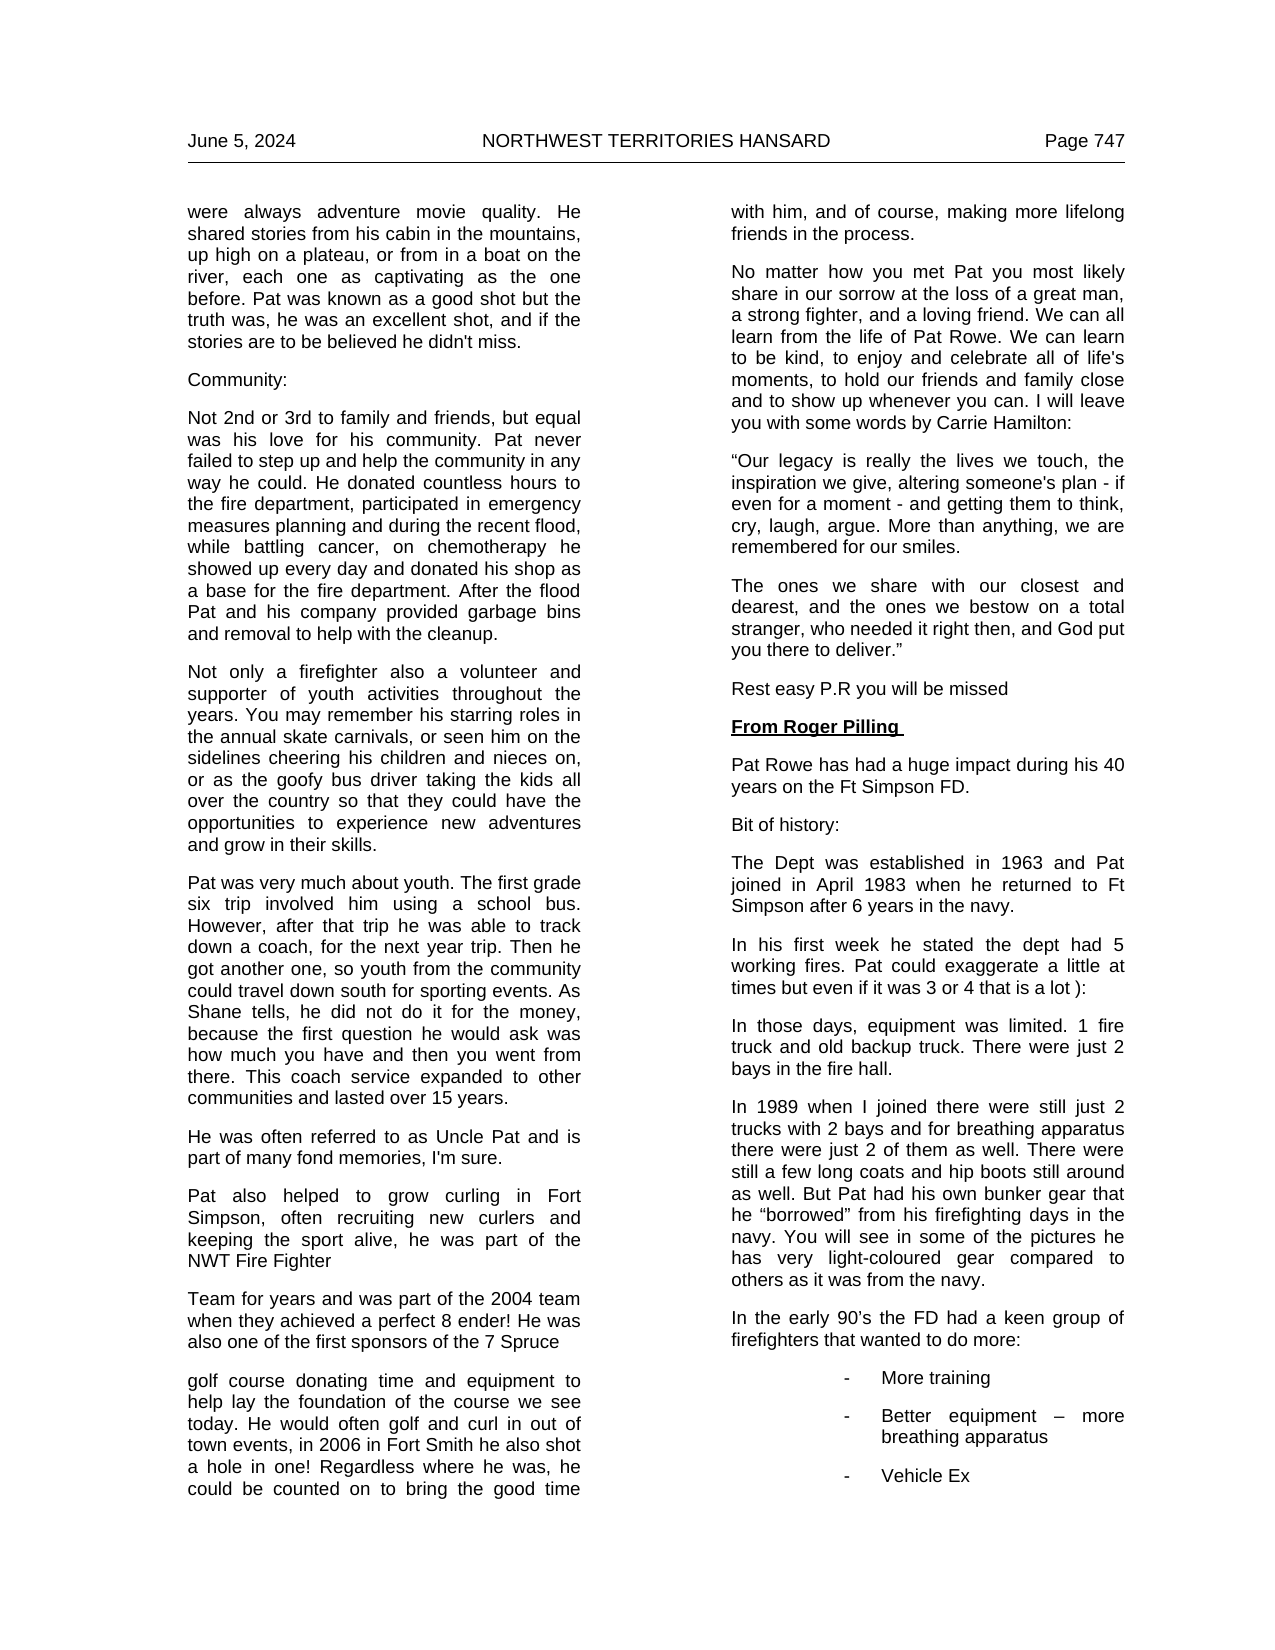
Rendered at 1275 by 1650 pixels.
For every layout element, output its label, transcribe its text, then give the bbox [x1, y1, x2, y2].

text In those days, equipment was limited. 1 fire truck and old backup truck. There were just 2 bays in the fire hall. [731, 1015, 1125, 1079]
list Vehicle Ex [844, 1464, 1125, 1486]
text Pat Rowe has had a huge impact during his 40 years on the Ft Simpson FD. [731, 754, 1125, 797]
text The Dept was established in 1963 and Pat joined in April 1983 when he returned to Ft Simpson after 6 years in the navy. [731, 852, 1125, 917]
text “Our legacy is really the lives we touch, the inspiration we give, altering someone's plan - if even for a moment - and getting them to think, cry, laugh, argue. More than anything, we are remembered for our smiles. [731, 450, 1125, 558]
text Community: [187, 369, 581, 390]
list More training [844, 1367, 1125, 1388]
text Pat was very much about youth. The first grade six trip involved him using a school bus. However, after that trip he was able to track down a coach, for the next year trip. Then he got another one, so youth from the community could travel down south for sporting events. As Shane tells, he did not do it for the money, because the first question he would ask was how much you have and then you went from there. This coach service expanded to other communities and lasted over 15 years. [187, 872, 581, 1109]
text Not 2nd or 3rd to family and friends, but equal was his love for his community. Pat never failed to step up and help the community in any way he could. He donated countless hours to the fire department, participated in emergency measures planning and during the recent flood, while battling cancer, on chemotherapy he showed up every day and donated his shop as a base for the fire department. After the flood Pat and his company provided garbage bins and removal to help with the cleanup. [187, 407, 581, 644]
text No matter how you met Pat you most likely share in our sorrow at the loss of a great man, a strong fighter, and a loving friend. We can all learn from the life of Pat Rowe. We can learn to be kind, to enjoy and celebrate all of life's moments, to hold our friends and family close and to show up whenever you can. I will leave you with some words by Carrie Hamilton: [731, 261, 1125, 433]
text Bit of history: [731, 814, 1125, 835]
text Pat also helped to grow curling in Fort Simpson, often recruiting new curlers and keeping the sport alive, he was part of the NWT Fire Fighter [187, 1185, 581, 1271]
list Better equipment – more breathing apparatus [844, 1405, 1125, 1448]
text golf course donating time and equipment to help lay the foundation of the course we see today. He would often golf and curl in out of town events, in 2006 in Fort Smith he also shot a hole in one! Regardless where he was, he could be counted on to bring the good time with him, and of course, making more lifelong friends in the process. [187, 1369, 581, 1499]
text In his first week he stated the dept had 5 working fires. Pat could exaggerate a little at times but even if it was 3 or 4 that is a lot ): [731, 933, 1125, 998]
text Rest easy P.R you will be missed [731, 677, 1125, 699]
text Not only a firefighter also a volunteer and supporter of youth activities throughout the years. You may remember his starring roles in the annual skate carnivals, or seen him on the sidelines cheering his children and nieces on, or as the goofy bus driver taking the kids all over the country so that they could have the opportunities to experience new adventures and grow in their skills. [187, 661, 581, 855]
text In the early 90’s the FD had a keen group of firefighters that wanted to do more: [731, 1307, 1125, 1350]
text He was often referred to as Uncle Pat and is part of many fond memories, I'm sure. [187, 1125, 581, 1168]
text Team for years and was part of the 2004 team when they achieved a perfect 8 ender! He was also one of the first sponsors of the 7 Spruce [187, 1288, 581, 1353]
text In 1989 when I joined there were still just 2 trucks with 2 bays and for breathing apparatus there were just 2 of them as well. There were still a few long coats and hip boots still around as well. But Pat had his own bunker gear that he “borrowed” from his firefighting days in the navy. You will see in some of the pictures he has very light-coloured gear compared to others as it was from the navy. [731, 1096, 1125, 1290]
text The ones we share with our closest and dearest, and the ones we bestow on a total stranger, who needed it right then, and God put you there to deliver.” [731, 574, 1125, 661]
text From Roger Pilling [731, 716, 1125, 737]
